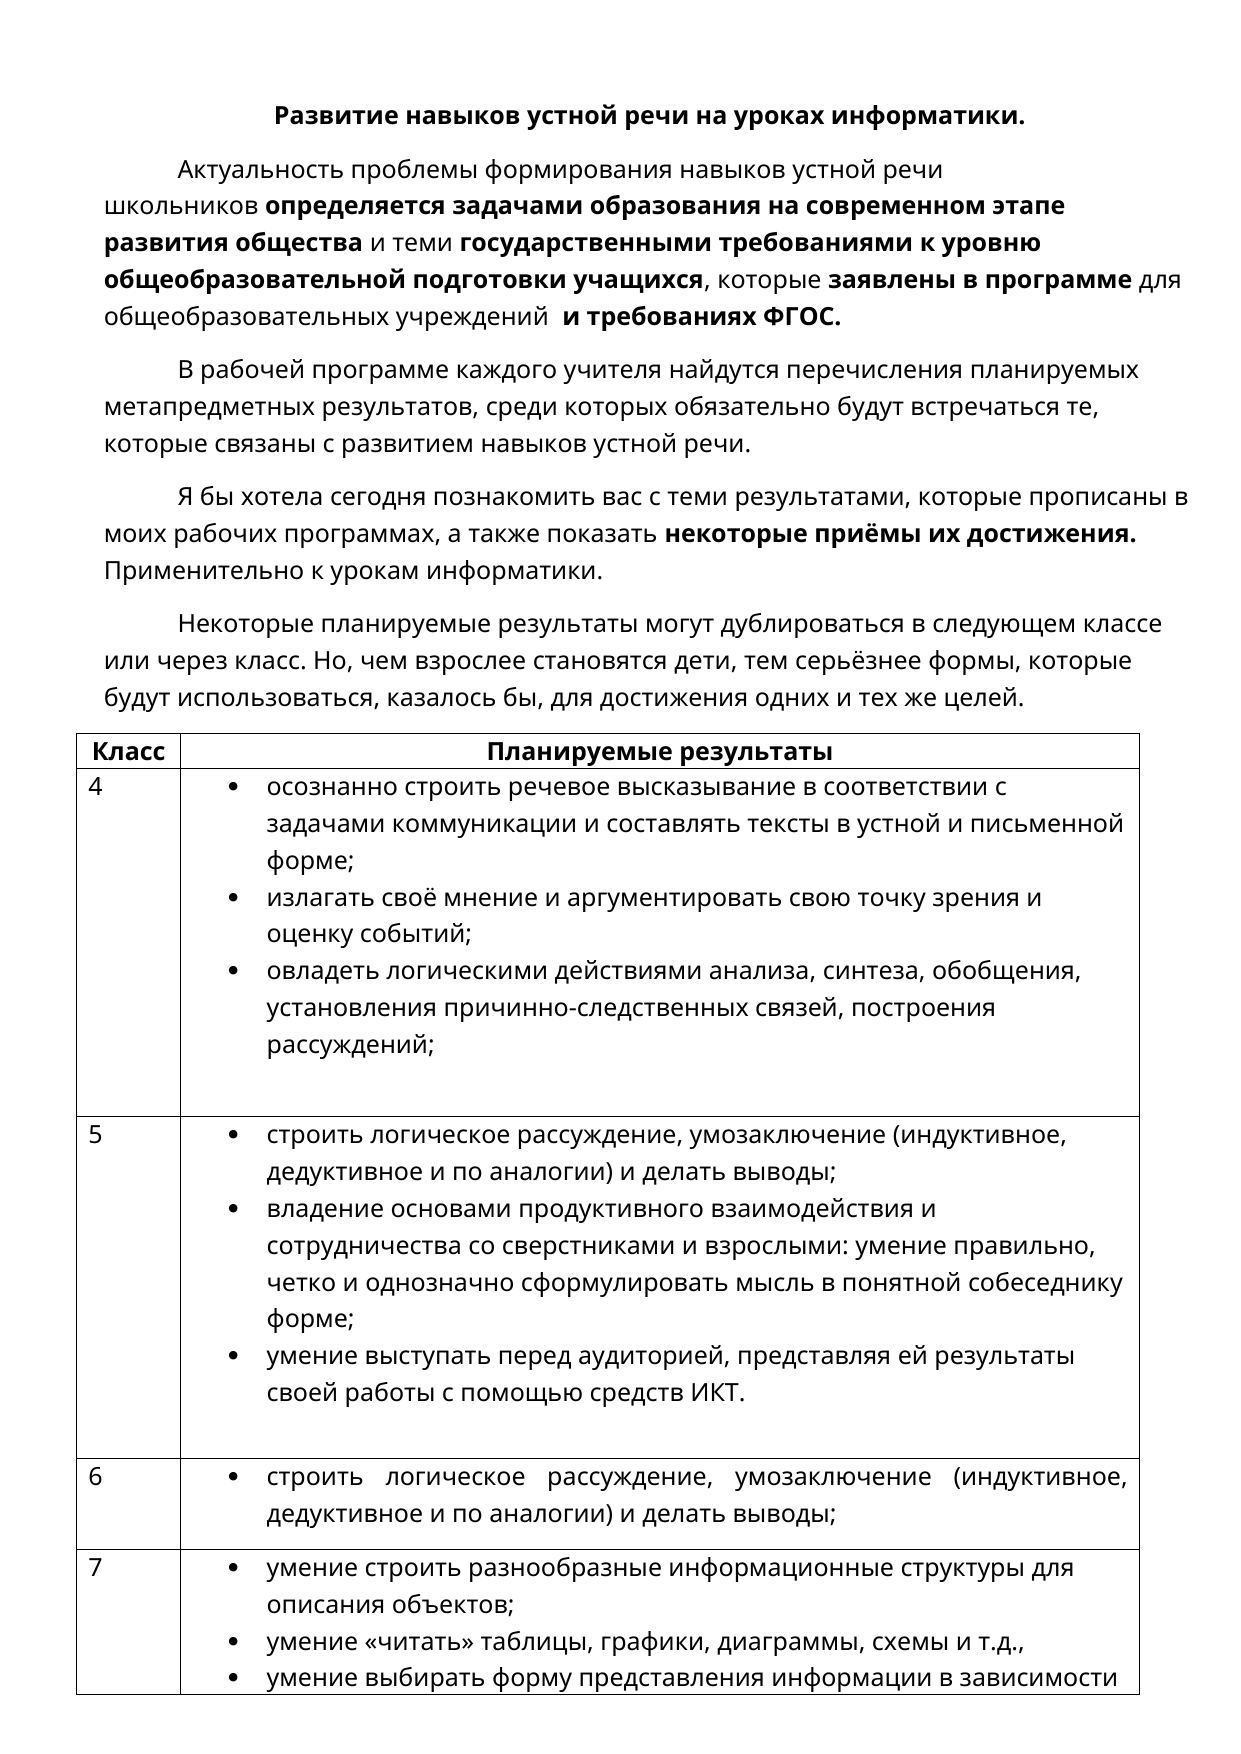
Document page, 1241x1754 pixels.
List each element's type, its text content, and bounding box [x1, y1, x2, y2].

text Развитие навыков устной речи на уроках информатики. [103, 98, 1196, 132]
table_cell осознанно строить речевое высказывание в соответствии с задачами коммуникации и составлять тексты в устной и письменной форме; излагать своё мнение и аргументировать свою точку зрения и оценку событий; овладеть логическими действиями анализа, синтеза, обобщения, установления причинно-следственных связей, построения рассуждений; [181, 769, 1139, 1116]
text Актуальность проблемы формирования навыков устной речи школьников определяется задачами образования на современном этапе развития общества и теми государственными требованиями к уровню общеобразовательной подготовки учащихся, которые заявлены в программе для общеобразовательных учреждений и требованиях ФГОС. [103, 151, 1196, 332]
table_header Класс [77, 734, 180, 768]
table_cell 4 [77, 769, 180, 1116]
table_cell строить логическое рассуждение, умозаключение (индуктивное, дедуктивное и по аналогии) и делать выводы; [181, 1459, 1139, 1549]
table_cell 5 [77, 1117, 180, 1458]
table_cell строить логическое рассуждение, умозаключение (индуктивное, дедуктивное и по аналогии) и делать выводы; владение основами продуктивного взаимодействия и сотрудничества со сверстниками и взрослыми: умение правильно, четко и однозначно сформулировать мысль в понятной собеседнику форме; умение выступать перед аудиторией, представляя ей результаты своей работы с помощью средств ИКТ. [181, 1117, 1139, 1458]
table_cell 6 [77, 1459, 180, 1549]
text В рабочей программе каждого учителя найдутся перечисления планируемых метапредметных результатов, среди которых обязательно будут встречаться те, которые связаны с развитием навыков устной речи. [103, 352, 1196, 459]
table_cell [181, 1550, 1139, 1694]
table_cell 7 [77, 1550, 180, 1694]
text Я бы хотела сегодня познакомить вас с теми результатами, которые прописаны в моих рабочих программах, а также показать некоторые приёмы их достижения. Применительно к урокам информатики. [103, 479, 1196, 586]
text Некоторые планируемые результаты могут дублироваться в следующем классе или через класс. Но, чем взрослее становятся дети, тем серьёзнее формы, которые будут использоваться, казалось бы, для достижения одних и тех же целей. [103, 606, 1196, 713]
table_header Планируемые результаты [181, 734, 1139, 768]
